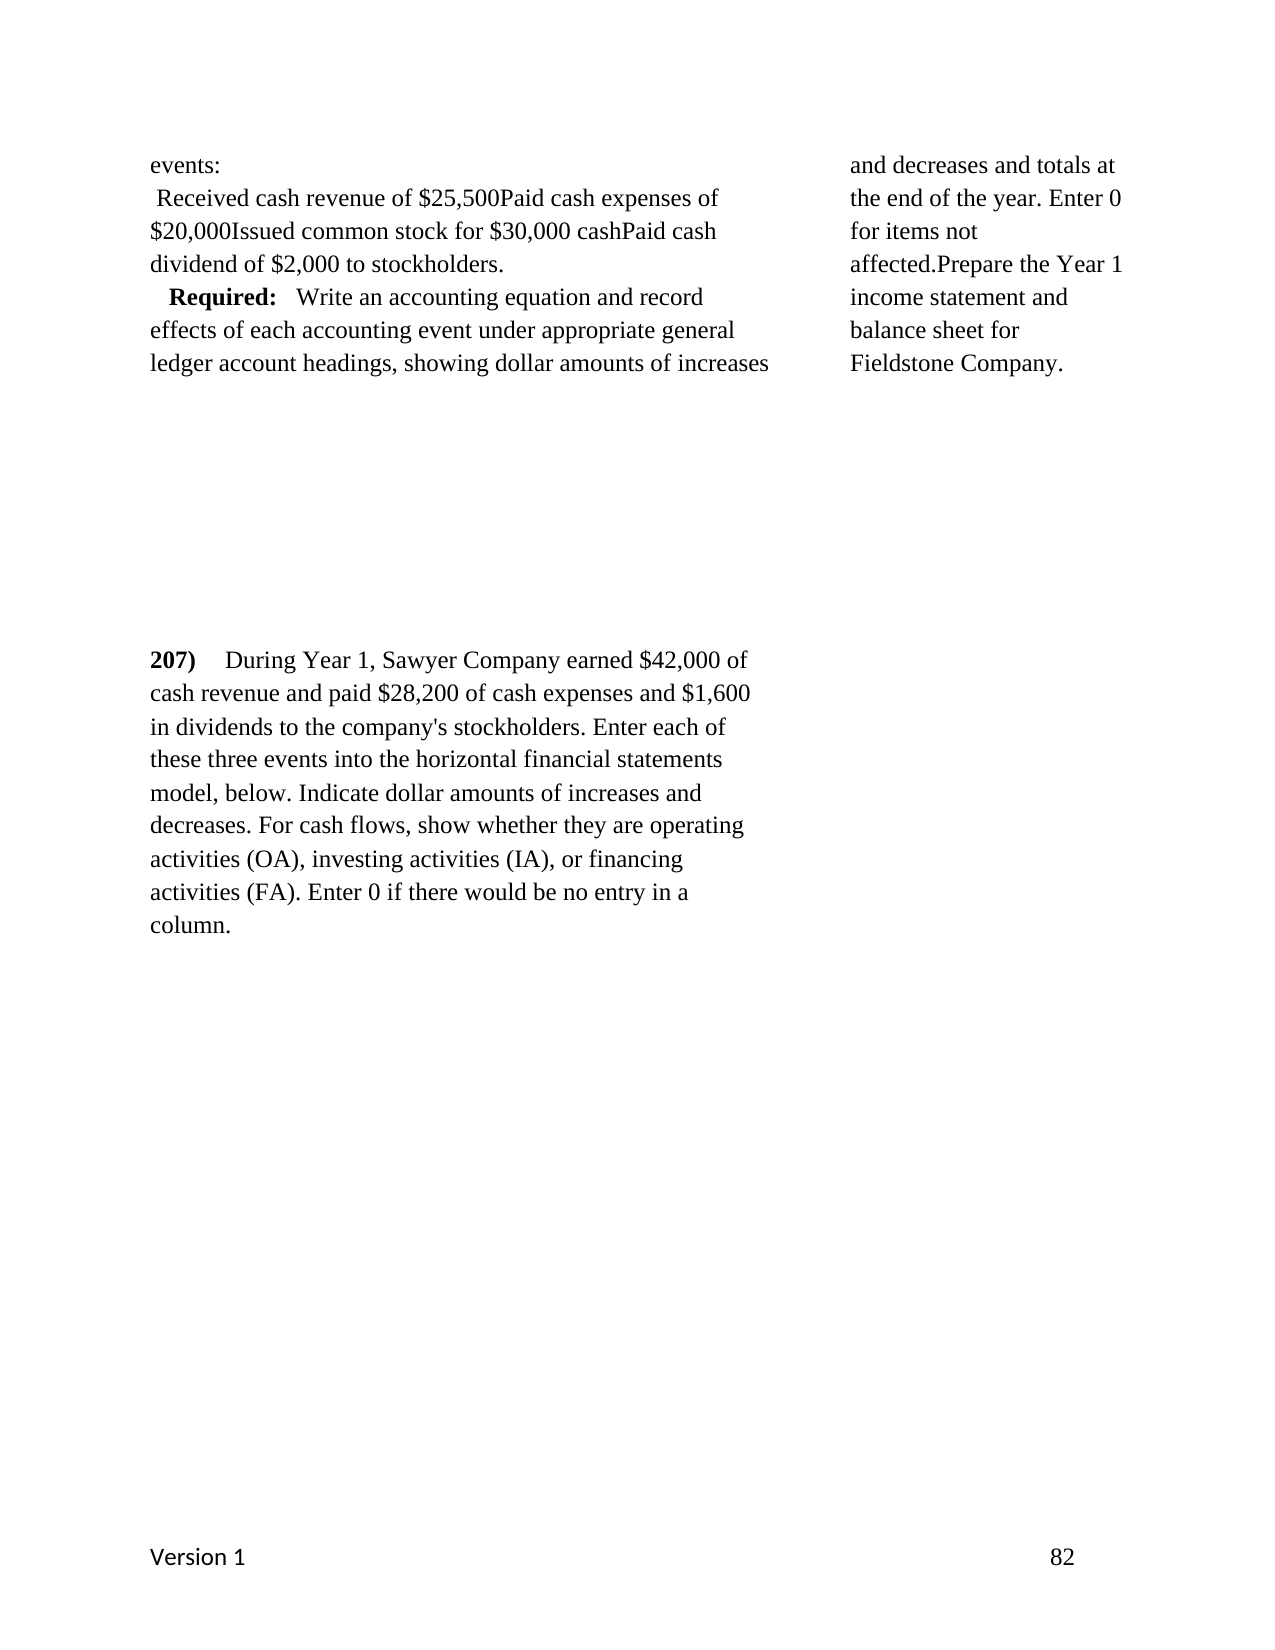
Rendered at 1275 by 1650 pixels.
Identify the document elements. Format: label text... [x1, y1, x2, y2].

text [850, 150, 1125, 377]
text 207) During Year 1, Sawyer Company earned $42,000 of cash revenue and paid $28,200 of cash expenses and $1,600 in dividends to the company's stockholders. Enter each of these three events into the horizontal financial statements model, below. Indicate dollar amounts of increases and decreases. For cash flows, show whether they are operating activities (OA), investing activities (IA), or financing activities (FA). Enter 0 if there would be no entry in a column. [150, 646, 775, 938]
